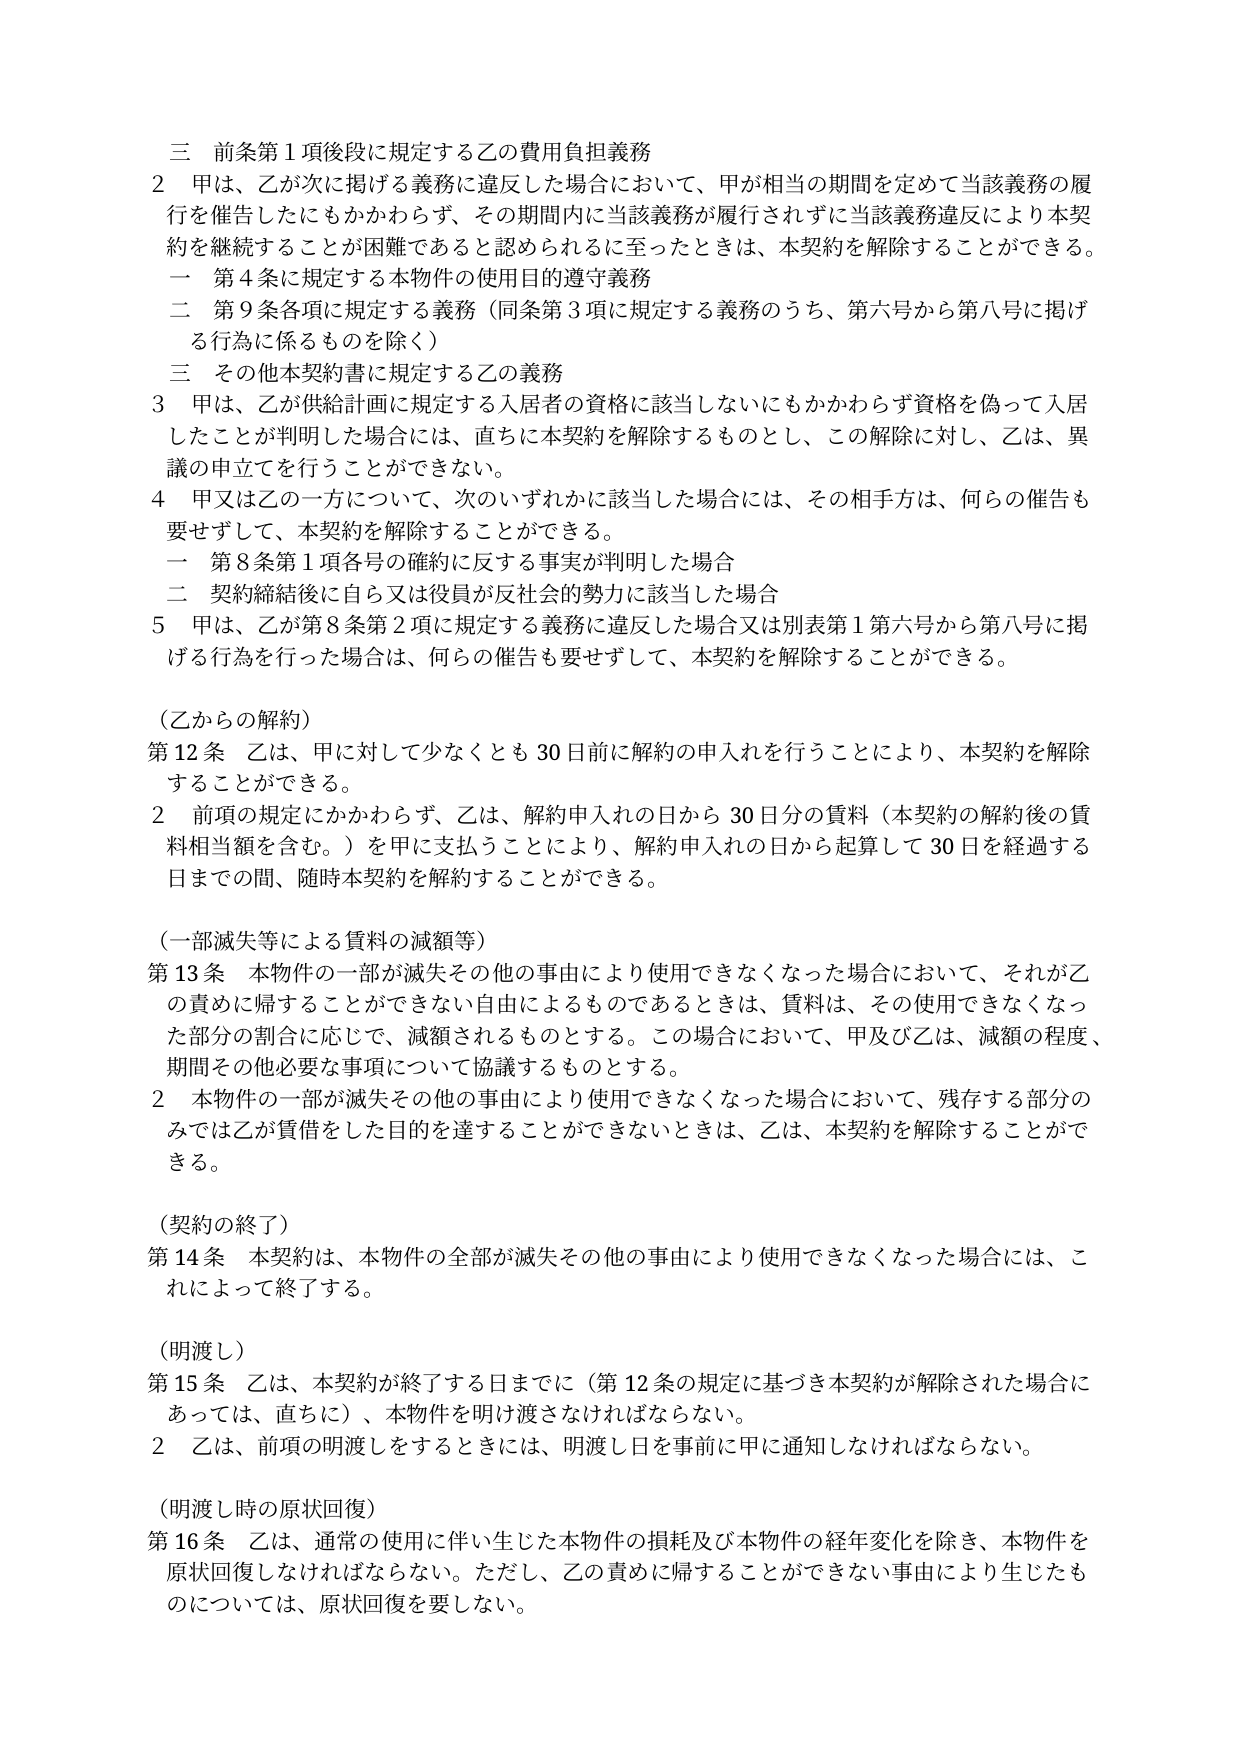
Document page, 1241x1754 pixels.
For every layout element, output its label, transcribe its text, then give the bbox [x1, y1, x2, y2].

text （一部滅失等による賃料の減額等） [148, 924, 1092, 956]
text （契約の終了） [148, 1208, 1092, 1240]
text （明渡し時の原状回復） [148, 1492, 1092, 1524]
text 二 第９条各項に規定する義務（同条第３項に規定する義務のうち、第六号から第八号に掲げる行為に係るものを除く） [148, 293, 1092, 356]
text ２ 乙は、前項の明渡しをするときには、明渡し日を事前に甲に通知しなければならない。 [148, 1429, 1092, 1461]
text 二 契約締結後に自ら又は役員が反社会的勢力に該当した場合 [166, 577, 1092, 609]
text ５ 甲は、乙が第８条第２項に規定する義務に違反した場合又は別表第１第六号から第八号に掲げる行為を行った場合は、何らの催告も要せずして、本契約を解除することができる。 [148, 609, 1092, 672]
text ３ 甲は、乙が供給計画に規定する入居者の資格に該当しないにもかかわらず資格を偽って入居したことが判明した場合には、直ちに本契約を解除するものとし、この解除に対し、乙は、異議の申立てを行うことができない。 [148, 388, 1092, 482]
text ２ 本物件の一部が滅失その他の事由により使用できなくなった場合において、残存する部分のみでは乙が賃借をした目的を達することができないときは、乙は、本契約を解除することができる。 [148, 1082, 1092, 1177]
text 一 第８条第１項各号の確約に反する事実が判明した場合 [166, 546, 1092, 577]
text 第15条 乙は、本契約が終了する日までに（第12条の規定に基づき本契約が解除された場合にあっては、直ちに）、本物件を明け渡さなければならない。 [148, 1366, 1092, 1429]
text 第12条 乙は、甲に対して少なくとも30日前に解約の申入れを行うことにより、本契約を解除することができる。 [148, 735, 1092, 798]
text 第14条 本契約は、本物件の全部が滅失その他の事由により使用できなくなった場合には、これによって終了する。 [148, 1240, 1092, 1303]
text ４ 甲又は乙の一方について、次のいずれかに該当した場合には、その相手方は、何らの催告も要せずして、本契約を解除することができる。 [148, 482, 1092, 546]
text ２ 前項の規定にかかわらず、乙は、解約申入れの日から30日分の賃料（本契約の解約後の賃料相当額を含む。）を甲に支払うことにより、解約申入れの日から起算して30日を経過する日までの間、随時本契約を解約することができる。 [148, 798, 1092, 893]
text 第13条 本物件の一部が滅失その他の事由により使用できなくなった場合において、それが乙の責めに帰することができない自由によるものであるときは、賃料は、その使用できなくなった部分の割合に応じで、減額されるものとする。この場合において、甲及び乙は、減額の程度、期間その他必要な事項について協議するものとする。 [148, 956, 1092, 1082]
text 三 前条第１項後段に規定する乙の費用負担義務 [148, 135, 1092, 167]
text 第16条 乙は、通常の使用に伴い生じた本物件の損耗及び本物件の経年変化を除き、本物件を原状回復しなければならない。ただし、乙の責めに帰することができない事由により生じたものについては、原状回復を要しない。 [148, 1524, 1092, 1619]
text 三 その他本契約書に規定する乙の義務 [148, 356, 1092, 388]
text （明渡し） [148, 1334, 1092, 1366]
text （乙からの解約） [148, 703, 1092, 735]
text ２ 甲は、乙が次に掲げる義務に違反した場合において、甲が相当の期間を定めて当該義務の履行を催告したにもかかわらず、その期間内に当該義務が履行されずに当該義務違反により本契約を継続することが困難であると認められるに至ったときは、本契約を解除することができる。 [148, 167, 1092, 261]
text 一 第４条に規定する本物件の使用目的遵守義務 [148, 261, 1092, 293]
